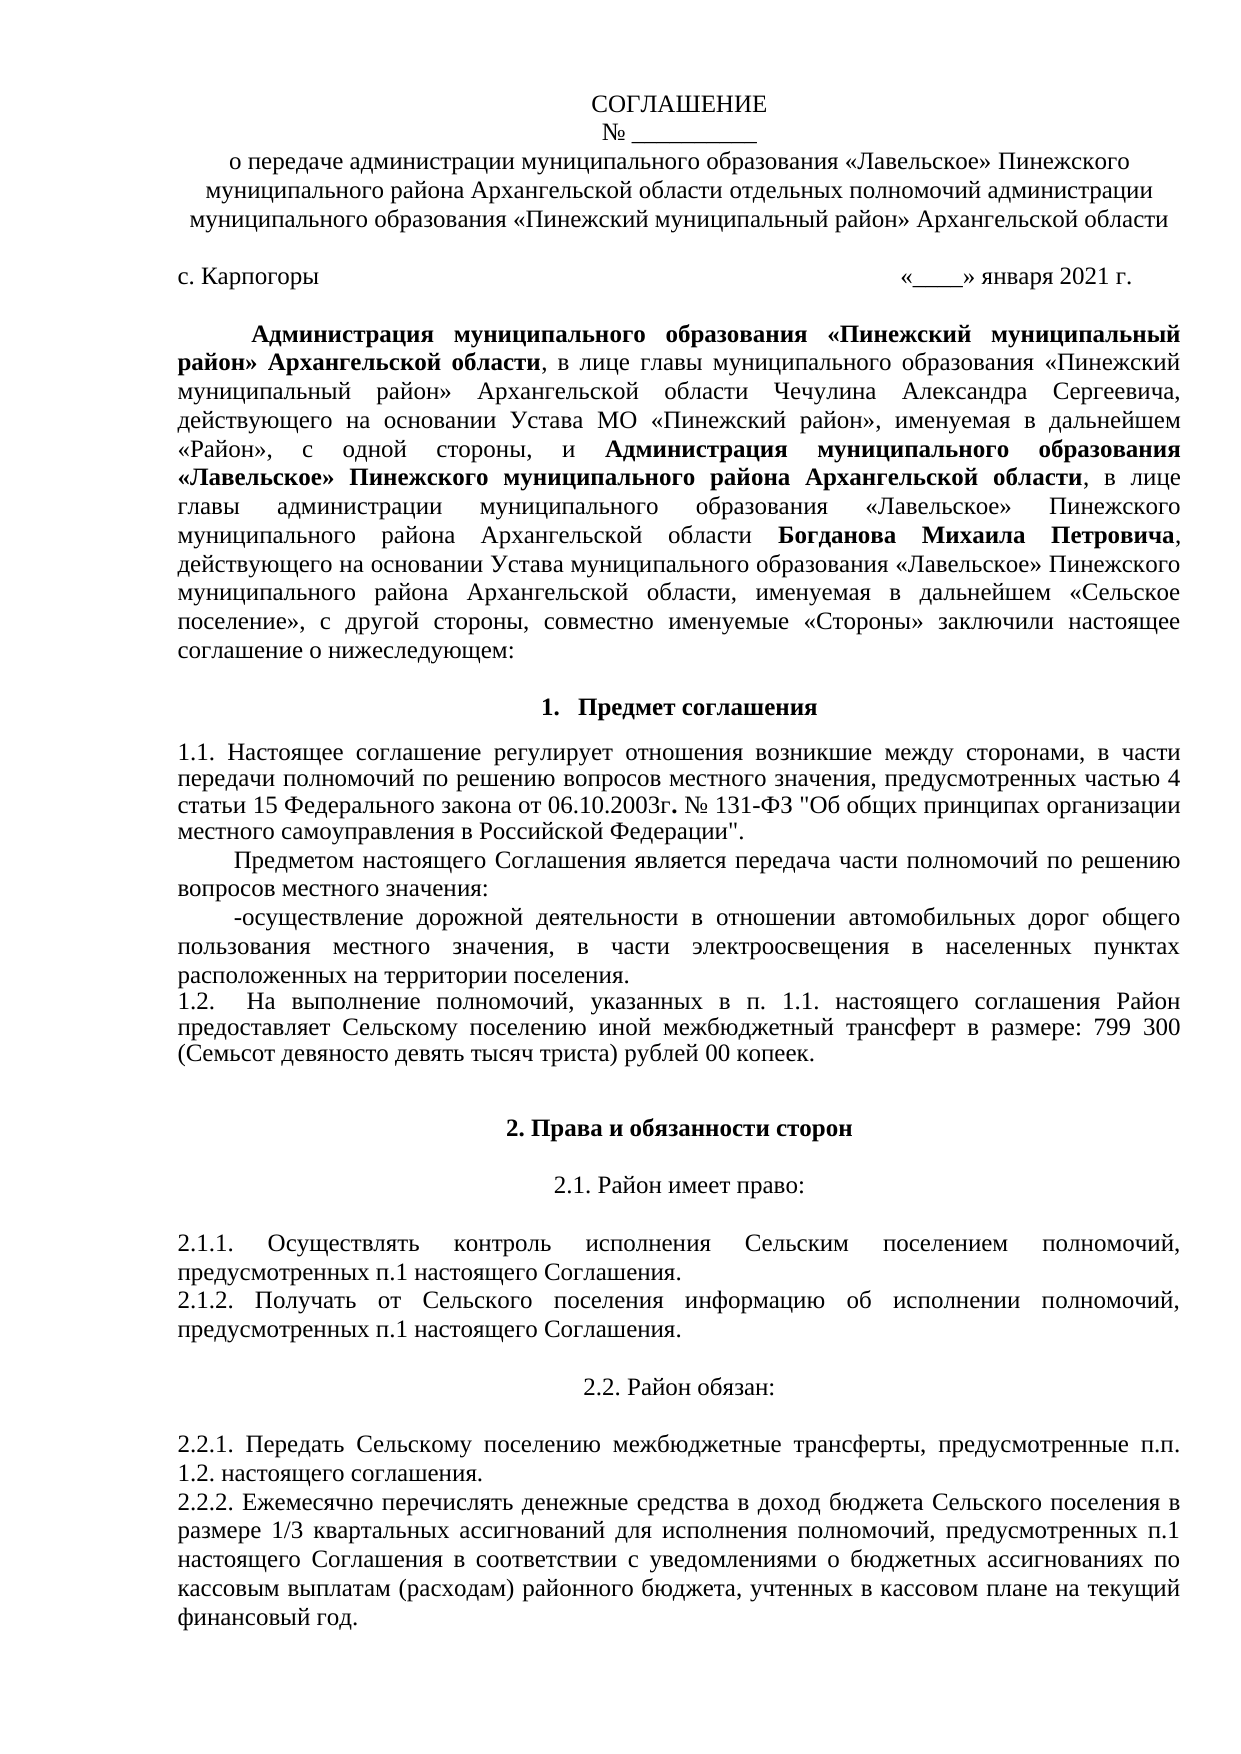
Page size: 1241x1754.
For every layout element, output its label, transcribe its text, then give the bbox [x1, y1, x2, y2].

text 1.1. Настоящее соглашение регулирует отношения возникшие между сторонами, в части передачи полномочий по решению вопросов местного значения, предусмотренных частью 4 статьи 15 Федерального закона от 06.10.2003г. № 131-ФЗ "Об общих принципах организации местного самоуправления в Российской Федерации". [177, 740, 1181, 845]
text 2.2. Район обязан: [177, 1372, 1181, 1401]
text о передаче администрации муниципального образования «Лавельское» Пинежского муниципального района Архангельской области отдельных полномочий администрации муниципального образования «Пинежский муниципальный район» Архангельской области [177, 146, 1181, 232]
text 2. Права и обязанности сторон [177, 1113, 1181, 1142]
list Предмет соглашения [177, 692, 1181, 721]
text 2.1.2. Получать от Сельского поселения информацию об исполнении полномочий, предусмотренных п.1 настоящего Соглашения. [177, 1286, 1181, 1343]
text 2.2.1. Передать Сельскому поселению межбюджетные трансферты, предусмотренные п.п. 1.2. настоящего соглашения. [177, 1429, 1181, 1487]
title № __________ [177, 117, 1181, 146]
title СОГЛАШЕНИЕ [177, 89, 1181, 117]
text 2.1. Район имеет право: [177, 1171, 1181, 1199]
text с. Карпогоры «____» января 2021 г. [177, 261, 1181, 290]
text 2.2.2. Ежемесячно перечислять денежные средства в доход бюджета Сельского поселения в размере 1/3 квартальных ассигнований для исполнения полномочий, предусмотренных п.1 настоящего Соглашения в соответствии с уведомлениями о бюджетных ассигнованиях по кассовым выплатам (расходам) районного бюджета, учтенных в кассовом плане на текущий финансовый год. [177, 1487, 1181, 1631]
text Предметом настоящего Соглашения является передача части полномочий по решению вопросов местного значения: [177, 845, 1181, 902]
text 2.1.1. Осуществлять контроль исполнения Сельским поселением полномочий, предусмотренных п.1 настоящего Соглашения. [177, 1228, 1181, 1286]
text Администрация муниципального образования «Пинежский муниципальный район» Архангельской области, в лице главы муниципального образования «Пинежский муниципальный район» Архангельской области Чечулина Александра Сергеевича, действующего на основании Устава МО «Пинежский район», именуемая в дальнейшем «Район», с одной стороны, и Администрация муниципального образования «Лавельское» Пинежского муниципального района Архангельской области, в лице главы администрации муниципального образования «Лавельское» Пинежского муниципального района Архангельской области Богданова Михаила Петровича, действующего на основании Устава муниципального образования «Лавельское» Пинежского муниципального района Архангельской области, именуемая в дальнейшем «Сельское поселение», с другой стороны, совместно именуемые «Стороны» заключили настоящее соглашение о нижеследующем: [177, 319, 1181, 664]
text 1.2. На выполнение полномочий, указанных в п. 1.1. настоящего соглашения Район предоставляет Сельскому поселению иной межбюджетный трансферт в размере: 799 300 (Семьсот девяносто девять тысяч триста) рублей 00 копеек. [177, 988, 1181, 1067]
text -осуществление дорожной деятельности в отношении автомобильных дорог общего пользования местного значения, в части электроосвещения в населенных пунктах расположенных на территории поселения. [177, 902, 1181, 988]
